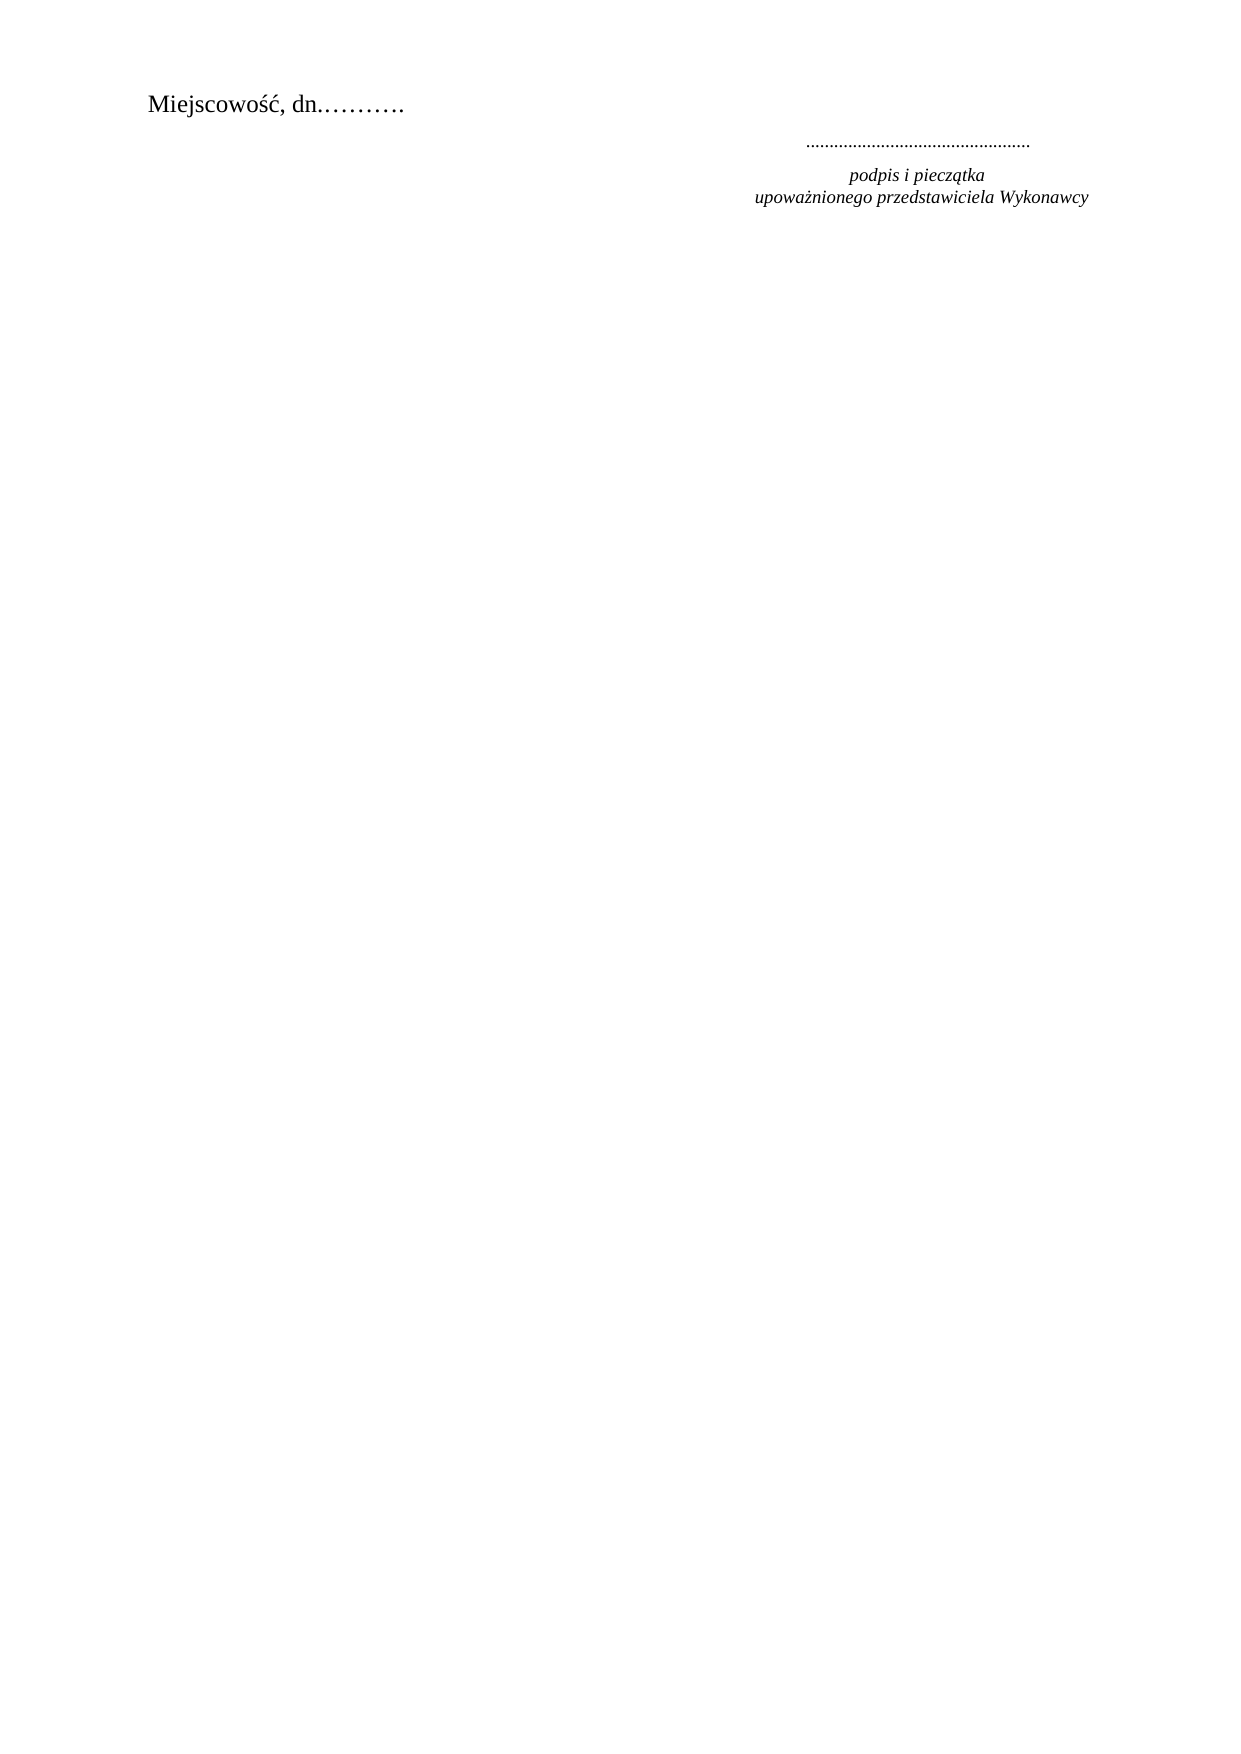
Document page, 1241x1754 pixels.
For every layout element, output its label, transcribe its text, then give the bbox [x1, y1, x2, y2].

text upoważnionego przedstawiciela Wykonawcy [738, 186, 1107, 207]
text ................................................ [148, 130, 1107, 151]
text Miejscowość, dn.………. [148, 89, 1107, 117]
text podpis i pieczątka [148, 164, 1107, 186]
